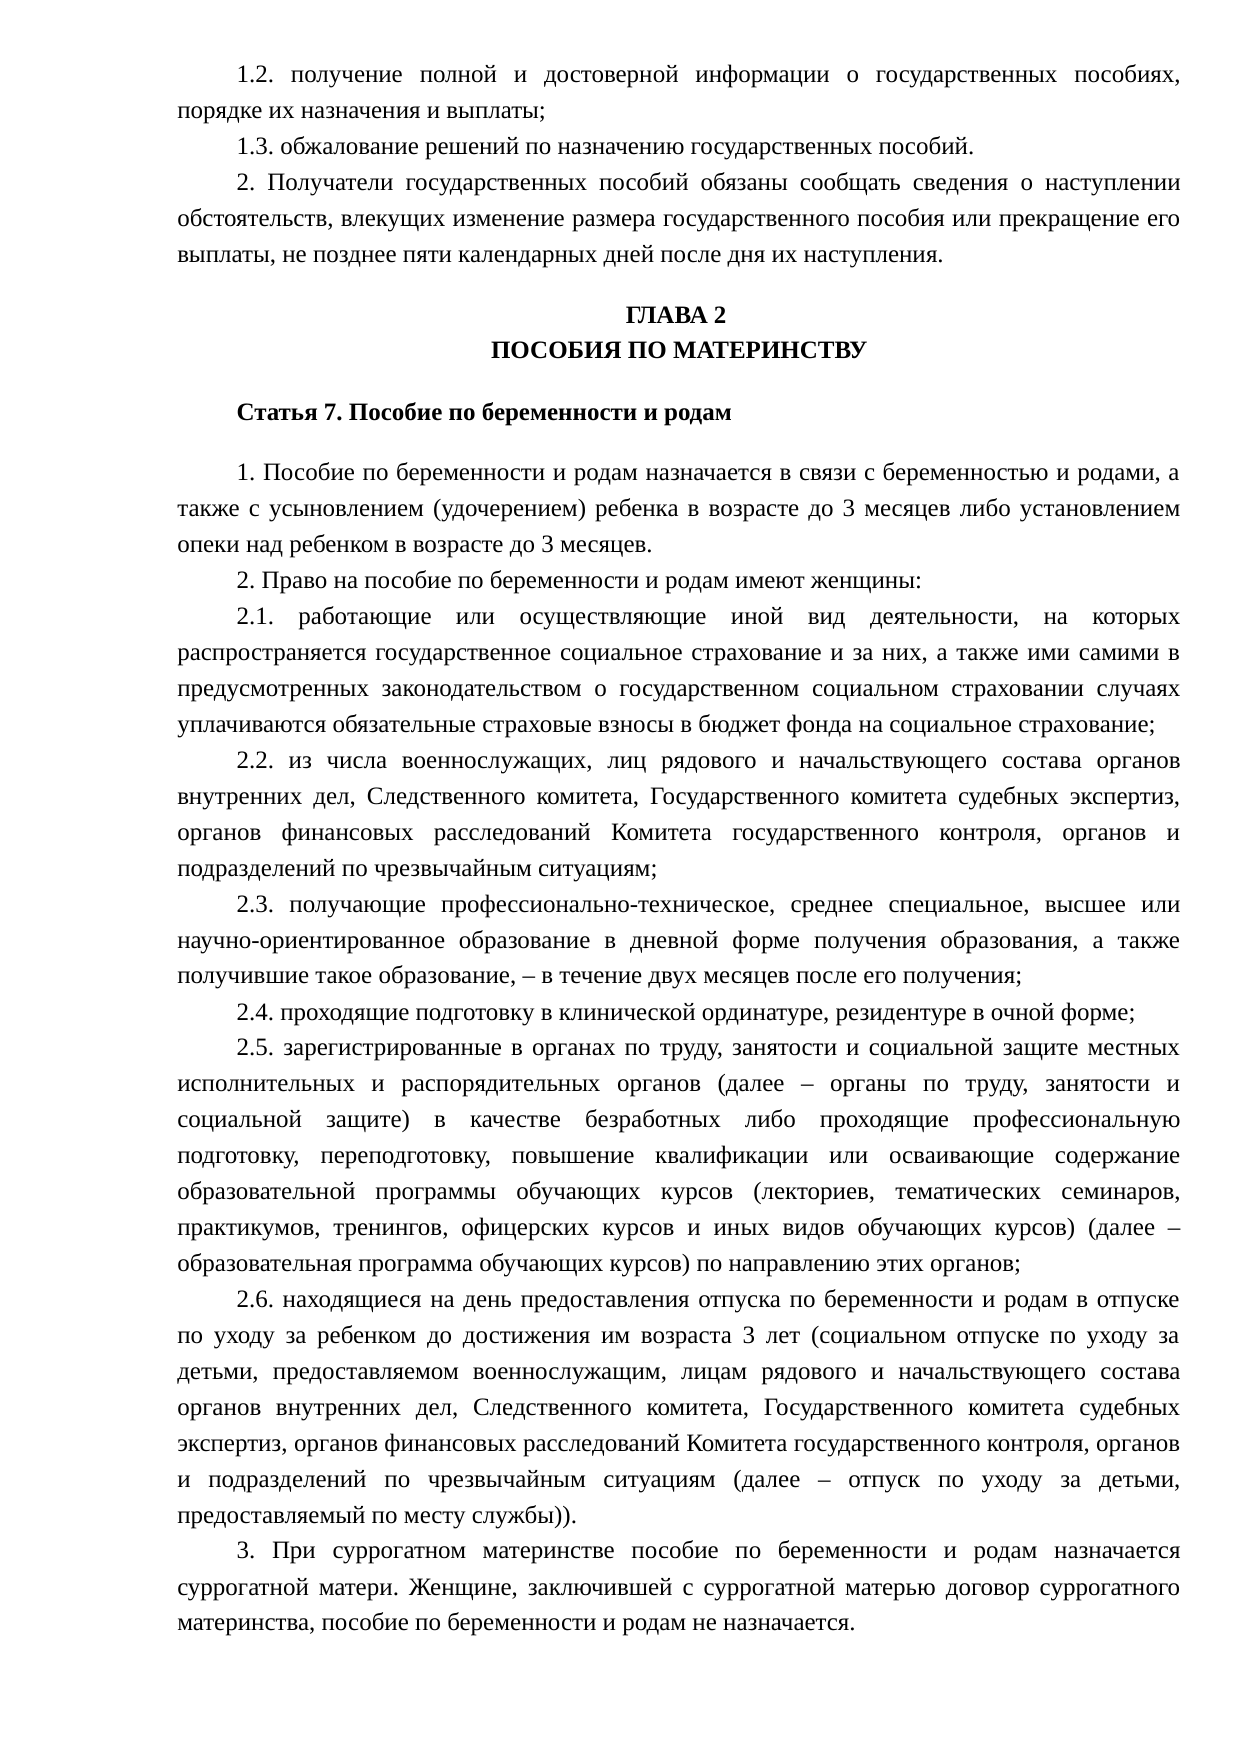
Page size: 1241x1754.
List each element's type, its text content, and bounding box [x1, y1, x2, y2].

text 1. Пособие по беременности и родам назначается в связи с беременностью и родами, а также с усыновлением (удочерением) ребенка в возрасте до 3 месяцев либо установлением опеки над ребенком в возрасте до 3 месяцев. [177, 457, 1181, 558]
text 1.3. обжалование решений по назначению государственных пособий. [177, 131, 1181, 160]
text 2.3. получающие профессионально-техническое, среднее специальное, высшее или научно-ориентированное образование в дневной форме получения образования, а также получившие такое образование, – в течение двух месяцев после его получения; [177, 889, 1181, 989]
text 3. При суррогатном материнстве пособие по беременности и родам назначается суррогатной матери. Женщине, заключившей с суррогатной матерью договор суррогатного материнства, пособие по беременности и родам не назначается. [177, 1536, 1181, 1636]
text ГЛАВА 2 ПОСОБИЯ ПО МАТЕРИНСТВУ [177, 300, 1181, 364]
text 2.4. проходящие подготовку в клинической ординатуре, резидентуре в очной форме; [177, 997, 1181, 1025]
text 2.5. зарегистрированные в органах по труду, занятости и социальной защите местных исполнительных и распорядительных органов (далее – органы по труду, занятости и социальной защите) в качестве безработных либо проходящие профессиональную подготовку, переподготовку, повышение квалификации или осваивающие содержание образовательной программы обучающих курсов (лекториев, тематических семинаров, практикумов, тренингов, офицерских курсов и иных видов обучающих курсов) (далее – образовательная программа обучающих курсов) по направлению этих органов; [177, 1032, 1181, 1277]
text 2.1. работающие или осуществляющие иной вид деятельности, на которых распространяется государственное социальное страхование и за них, а также ими самими в предусмотренных законодательством о государственном социальном страховании случаях уплачиваются обязательные страховые взносы в бюджет фонда на социальное страхование; [177, 601, 1181, 738]
text 1.2. получение полной и достоверной информации о государственных пособиях, порядке их назначения и выплаты; [177, 59, 1181, 124]
text 2.6. находящиеся на день предоставления отпуска по беременности и родам в отпуске по уходу за ребенком до достижения им возраста 3 лет (социальном отпуске по уходу за детьми, предоставляемом военнослужащим, лицам рядового и начальствующего состава органов внутренних дел, Следственного комитета, Государственного комитета судебных экспертиз, органов финансовых расследований Комитета государственного контроля, органов и подразделений по чрезвычайным ситуациям (далее – отпуск по уходу за детьми, предоставляемый по месту службы)). [177, 1284, 1181, 1528]
text Статья 7. Пособие по беременности и родам [236, 397, 1181, 425]
text 2. Получатели государственных пособий обязаны сообщать сведения о наступлении обстоятельств, влекущих изменение размера государственного пособия или прекращение его выплаты, не позднее пяти календарных дней после дня их наступления. [177, 167, 1181, 267]
text 2.2. из числа военнослужащих, лиц рядового и начальствующего состава органов внутренних дел, Следственного комитета, Государственного комитета судебных экспертиз, органов финансовых расследований Комитета государственного контроля, органов и подразделений по чрезвычайным ситуациям; [177, 745, 1181, 882]
text 2. Право на пособие по беременности и родам имеют женщины: [177, 565, 1181, 594]
